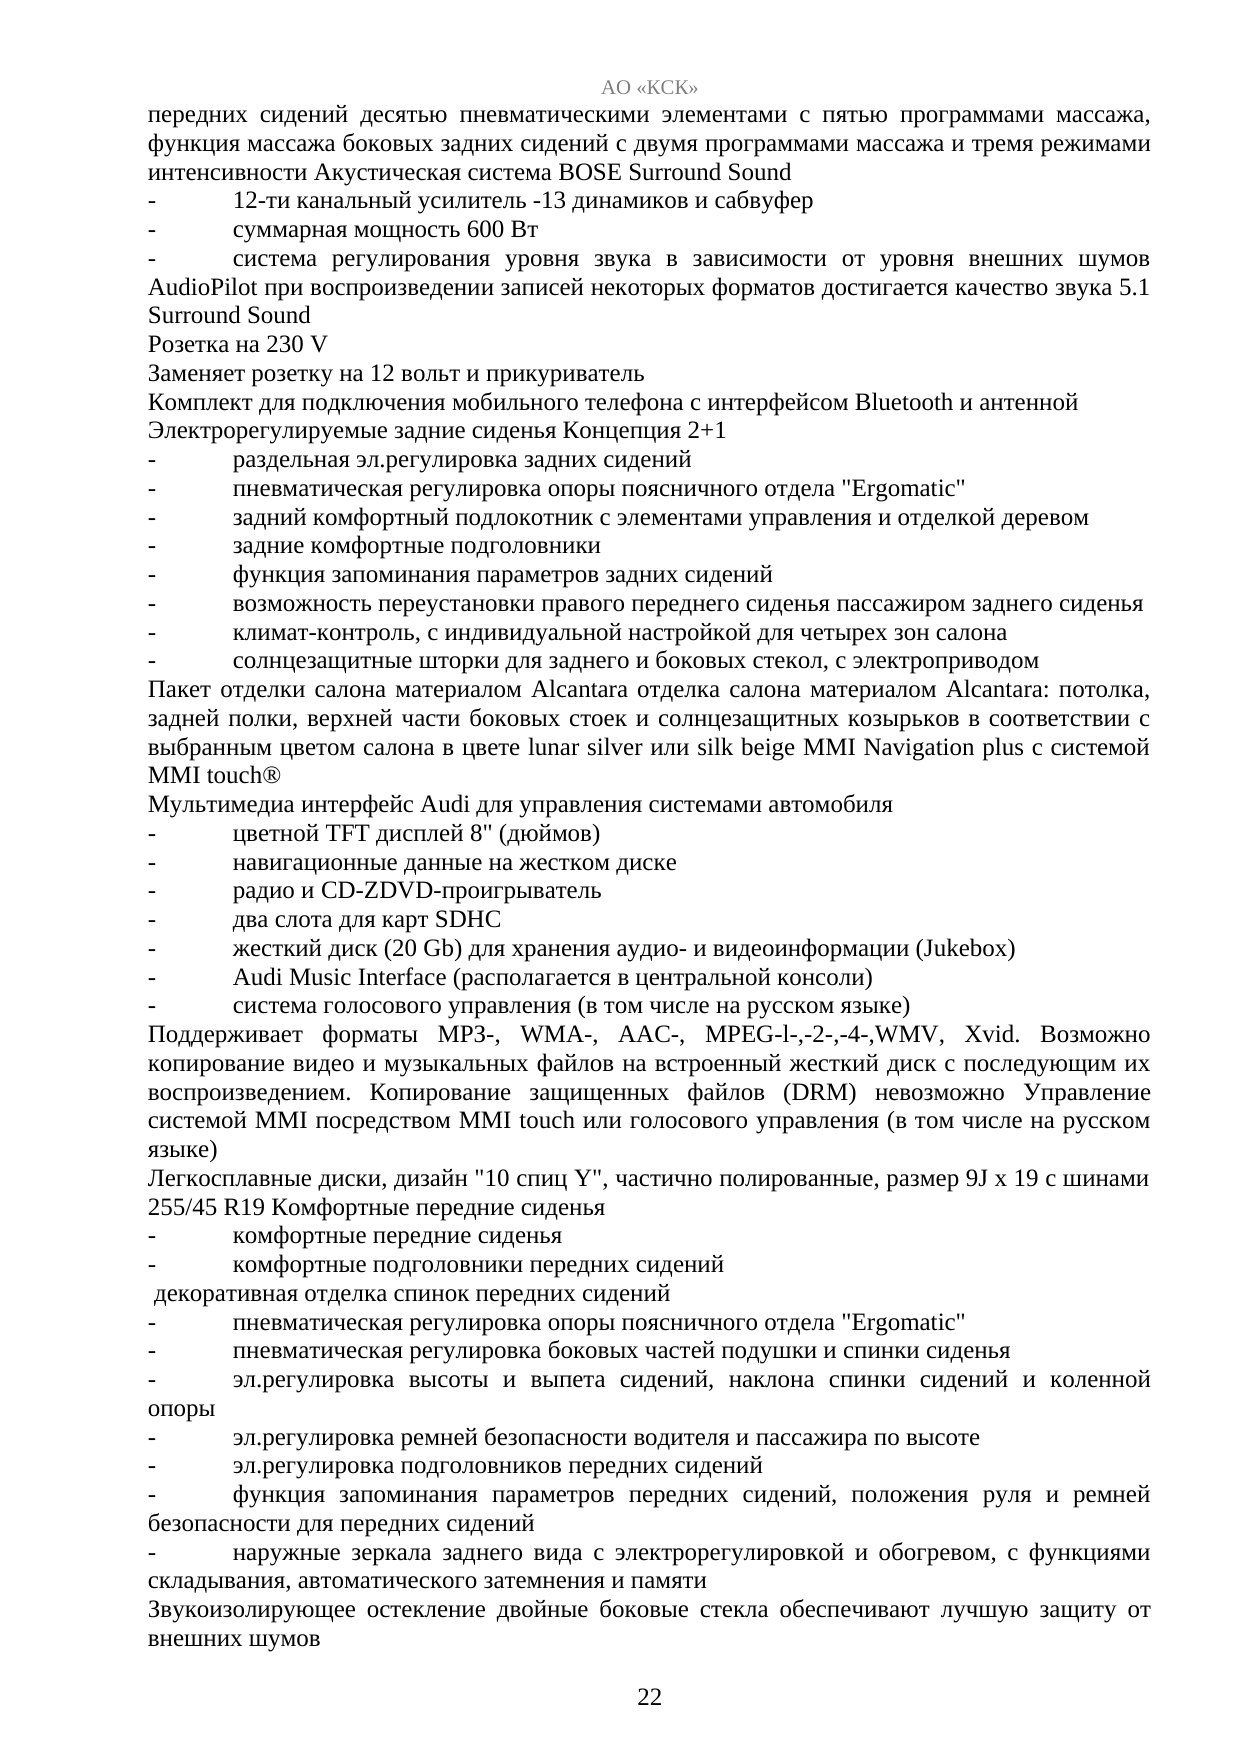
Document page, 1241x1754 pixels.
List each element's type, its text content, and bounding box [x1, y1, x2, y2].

text - задний комфортный подлокотник с элементами управления и отделкой деревом [148, 502, 1152, 530]
text - система голосового управления (в том числе на русском языке) [148, 990, 1152, 1019]
text Пакет отделки салона материалом Alcantara отделка салона материалом Alcantara: потолка, задней полки, верхней части боковых стоек и солнцезащитных козырьков в соответствии с выбранным цветом салона в цвете lunar silver или silk beige MMI Navigation plus с системой MMI touch® [148, 674, 1152, 789]
text - система регулирования уровня звука в зависимости от уровня внешних шумов AudioPilot при воспроизведении записей некоторых форматов достигается качество звука 5.1 Surround Sound [148, 243, 1152, 329]
text - пневматическая регулировка опоры поясничного отдела "Ergomatic" [148, 1307, 1152, 1335]
text - наружные зеркала заднего вида с электрорегулировкой и обогревом, с функциями складывания, автоматического затемнения и памяти [148, 1537, 1152, 1594]
text Розетка на 230 V [148, 329, 1152, 358]
text - Audi Music Interface (располагается в центральной консоли) [148, 962, 1152, 990]
text - возможность переустановки правого переднего сиденья пассажиром заднего сиденья [148, 588, 1152, 617]
text Легкосплавные диски, дизайн "10 спиц Y", частично полированные, размер 9J х 19 с шинами 255/45 R19 Комфортные передние сиденья [148, 1163, 1152, 1220]
text декоративная отделка спинок передних сидений [148, 1278, 1152, 1307]
text Заменяет розетку на 12 вольт и прикуриватель [148, 358, 1152, 387]
text - пневматическая регулировка боковых частей подушки и спинки сиденья [148, 1335, 1152, 1364]
text - радио и CD-ZDVD-проигрыватель [148, 875, 1152, 904]
text - комфортные подголовники передних сидений [148, 1249, 1152, 1278]
text - пневматическая регулировка опоры поясничного отдела "Ergomatic" [148, 473, 1152, 502]
text - задние комфортные подголовники [148, 530, 1152, 559]
text - функция запоминания параметров передних сидений, положения руля и ремней безопасности для передних сидений [148, 1479, 1152, 1537]
text - 12-ти канальный усилитель -13 динамиков и сабвуфер [148, 185, 1152, 214]
text Электрорегулируемые задние сиденья Концепция 2+1 [148, 415, 1152, 444]
text - два слота для карт SDHC [148, 904, 1152, 933]
text - навигационные данные на жестком диске [148, 847, 1152, 875]
text - эл.регулировка ремней безопасности водителя и пассажира по высоте [148, 1422, 1152, 1450]
text - цветной TFT дисплей 8" (дюймов) [148, 818, 1152, 847]
text - эл.регулировка подголовников передних сидений [148, 1450, 1152, 1479]
text - климат-контроль, с индивидуальной настройкой для четырех зон салона [148, 617, 1152, 645]
text - функция запоминания параметров задних сидений [148, 559, 1152, 588]
text Звукоизолирующее остекление двойные боковые стекла обеспечивают лучшую защиту от внешних шумов [148, 1594, 1152, 1652]
text - суммарная мощность 600 Вт [148, 214, 1152, 243]
text - комфортные передние сиденья [148, 1220, 1152, 1249]
text - солнцезащитные шторки для заднего и боковых стекол, с электроприводом [148, 645, 1152, 674]
text - эл.регулировка высоты и выпета сидений, наклона спинки сидений и коленной опоры [148, 1364, 1152, 1422]
text Мультимедиа интерфейс Audi для управления системами автомобиля [148, 789, 1152, 818]
text - раздельная эл.регулировка задних сидений [148, 444, 1152, 473]
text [148, 99, 1152, 185]
text Поддерживает форматы МРЗ-, WMA-, ААС-, MPEG-l-,-2-,-4-,WMV, Xvid. Возможно копирование видео и музыкальных файлов на встроенный жесткий диск с последующим их воспроизведением. Копирование защищенных файлов (DRM) невозможно Управление системой MMI посредством MMI touch или голосового управления (в том числе на русском языке) [148, 1019, 1152, 1163]
text Комплект для подключения мобильного телефона с интерфейсом Bluetooth и антенной [148, 387, 1152, 415]
text - жесткий диск (20 Gb) для хранения аудио- и видеоинформации (Jukebox) [148, 933, 1152, 962]
